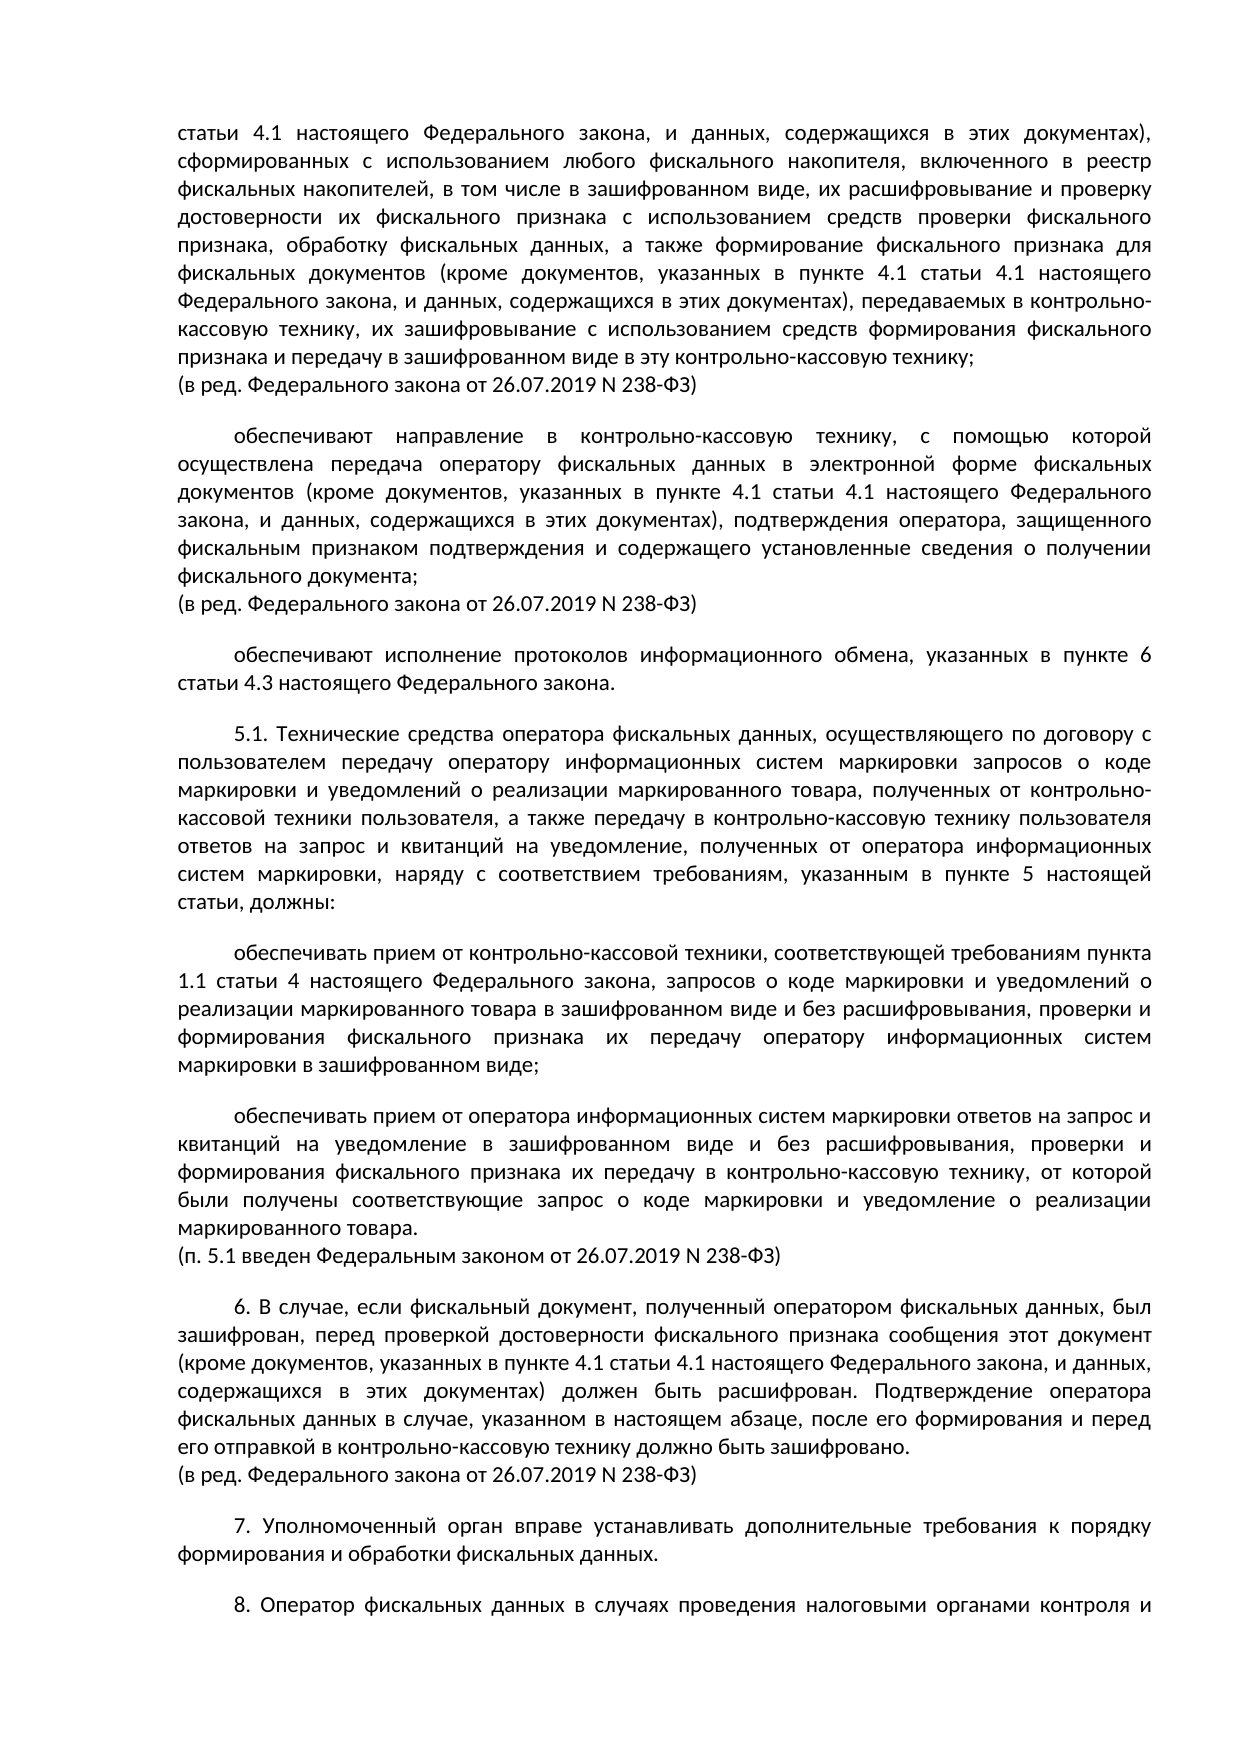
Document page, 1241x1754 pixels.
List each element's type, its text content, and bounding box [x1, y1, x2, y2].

text (п. 5.1 введен Федеральным законом от 26.07.2019 N 238-ФЗ) [177, 1241, 1152, 1269]
text 5.1. Технические средства оператора фискальных данных, осуществляющего по договору с пользователем передачу оператору информационных систем маркировки запросов о коде маркировки и уведомлений о реализации маркированного товара, полученных от контрольно-кассовой техники пользователя, а также передачу в контрольно-кассовую технику пользователя ответов на запрос и квитанций на уведомление, полученных от оператора информационных систем маркировки, наряду с соответствием требованиям, указанным в пункте 5 настоящей статьи, должны: [177, 719, 1152, 915]
text обеспечивать прием от оператора информационных систем маркировки ответов на запрос и квитанций на уведомление в зашифрованном виде и без расшифровывания, проверки и формирования фискального признака их передачу в контрольно-кассовую технику, от которой были получены соответствующие запрос о коде маркировки и уведомление о реализации маркированного товара. [177, 1101, 1152, 1241]
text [177, 1590, 1152, 1618]
text 7. Уполномоченный орган вправе устанавливать дополнительные требования к порядку формирования и обработки фискальных данных. [177, 1511, 1152, 1567]
text обеспечивают направление в контрольно-кассовую технику, с помощью которой осуществлена передача оператору фискальных данных в электронной форме фискальных документов (кроме документов, указанных в пункте 4.1 статьи 4.1 настоящего Федерального закона, и данных, содержащихся в этих документах), подтверждения оператора, защищенного фискальным признаком подтверждения и содержащего установленные сведения о получении фискального документа; [177, 421, 1152, 589]
text обеспечивают исполнение протоколов информационного обмена, указанных в пункте 6 статьи 4.3 настоящего Федерального закона. [177, 640, 1152, 696]
text обеспечивать прием от контрольно-кассовой техники, соответствующей требованиям пункта 1.1 статьи 4 настоящего Федерального закона, запросов о коде маркировки и уведомлений о реализации маркированного товара в зашифрованном виде и без расшифровывания, проверки и формирования фискального признака их передачу оператору информационных систем маркировки в зашифрованном виде; [177, 938, 1152, 1078]
text (в ред. Федерального закона от 26.07.2019 N 238-ФЗ) [177, 1461, 1152, 1488]
text (в ред. Федерального закона от 26.07.2019 N 238-ФЗ) [177, 589, 1152, 617]
text 6. В случае, если фискальный документ, полученный оператором фискальных данных, был зашифрован, перед проверкой достоверности фискального признака сообщения этот документ (кроме документов, указанных в пункте 4.1 статьи 4.1 настоящего Федерального закона, и данных, содержащихся в этих документах) должен быть расшифрован. Подтверждение оператора фискальных данных в случае, указанном в настоящем абзаце, после его формирования и перед его отправкой в контрольно-кассовую технику должно быть зашифровано. [177, 1292, 1152, 1461]
text (в ред. Федерального закона от 26.07.2019 N 238-ФЗ) [177, 370, 1152, 398]
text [177, 118, 1152, 370]
